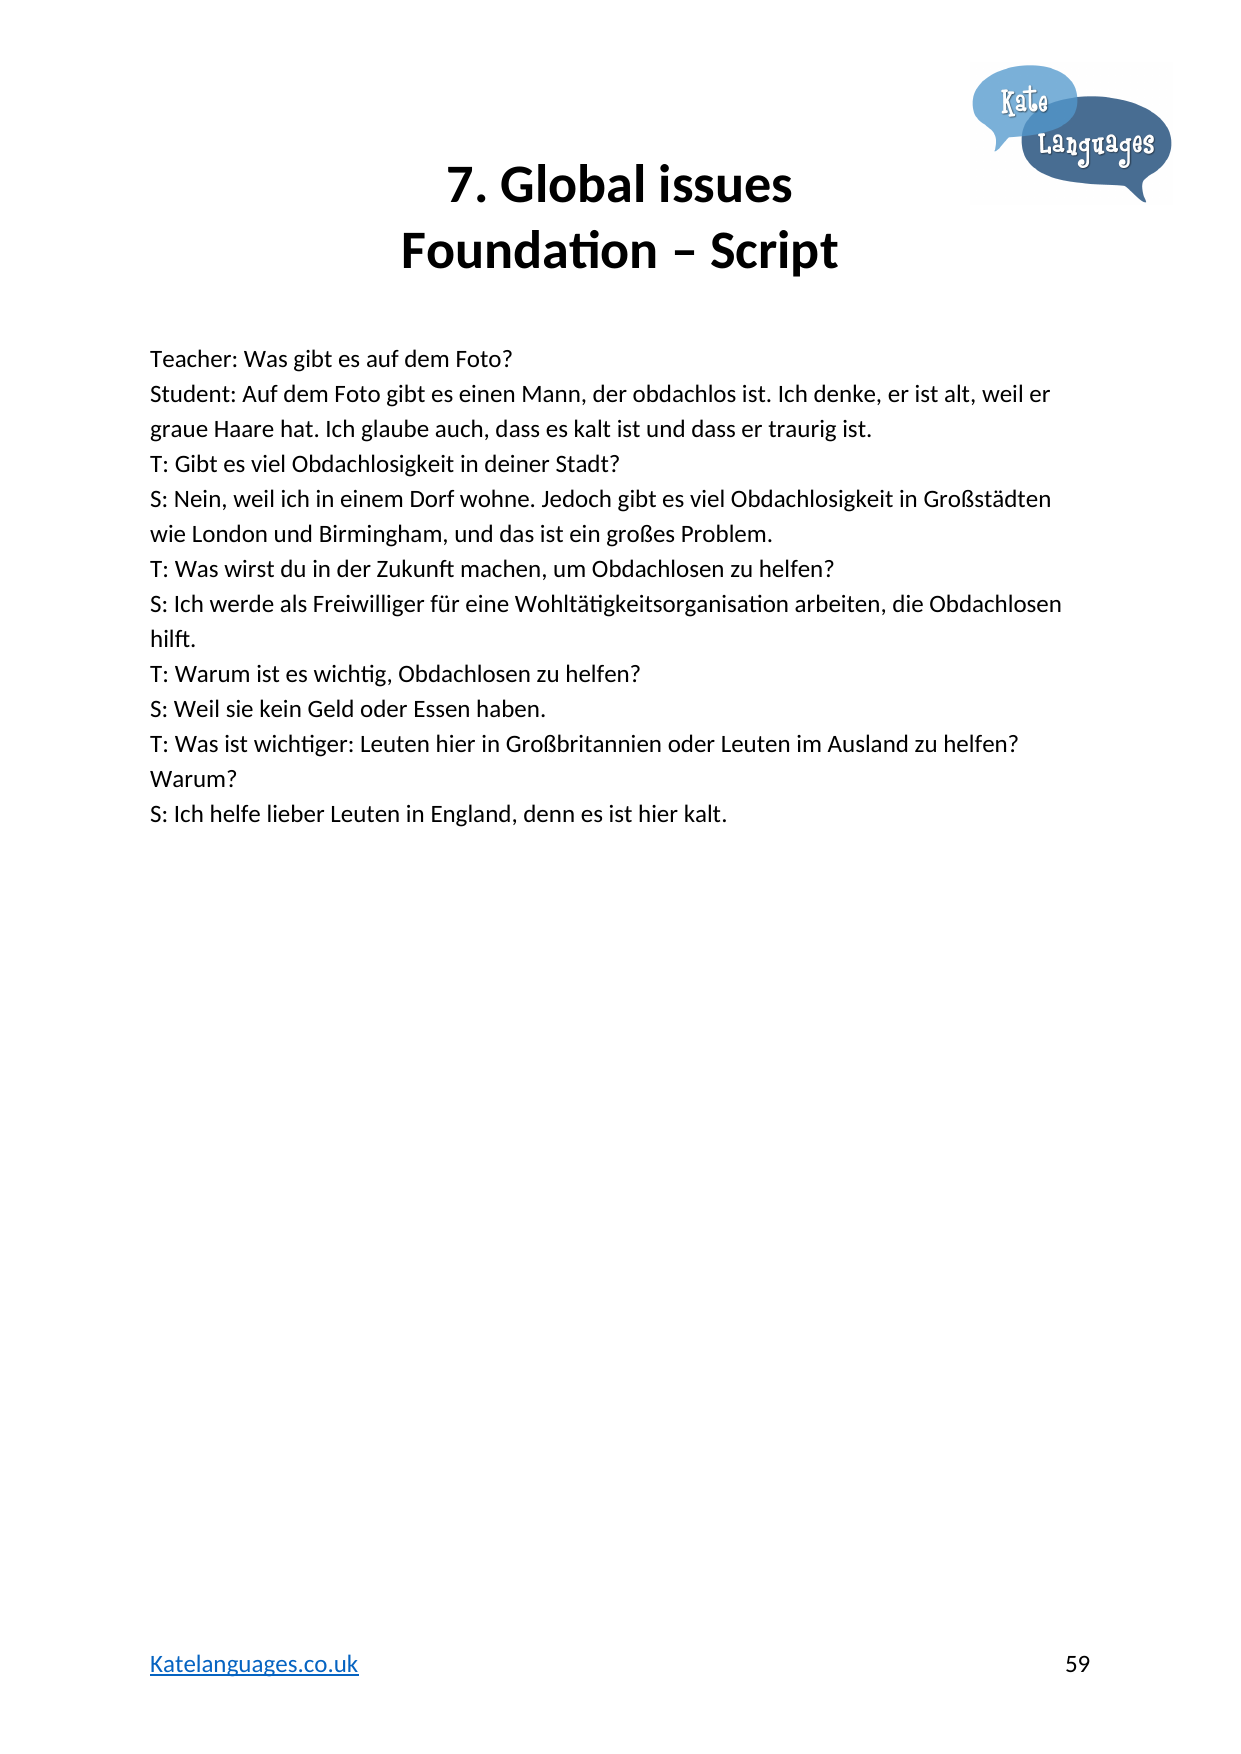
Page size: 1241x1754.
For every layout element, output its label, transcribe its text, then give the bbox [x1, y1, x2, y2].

text S: Ich helfe lieber Leuten in England, denn es ist hier kalt. [150, 798, 1090, 829]
picture [969, 62, 1174, 205]
text Teacher: Was gibt es auf dem Foto? [150, 343, 1090, 374]
text T: Warum ist es wichtig, Obdachlosen zu helfen? [150, 658, 1090, 689]
text S: Nein, weil ich in einem Dorf wohne. Jedoch gibt es viel Obdachlosigkeit in Großstädten wie London und Birmingham, und das ist ein großes Problem. [150, 483, 1090, 549]
text S: Ich werde als Freiwilliger für eine Wohltätigkeitsorganisation arbeiten, die Obdachlosen hilft. [150, 588, 1090, 654]
text T: Was ist wichtiger: Leuten hier in Großbritannien oder Leuten im Ausland zu helfen? Warum? [150, 728, 1090, 794]
text S: Weil sie kein Geld oder Essen haben. [150, 693, 1090, 724]
text T: Was wirst du in der Zukunft machen, um Obdachlosen zu helfen? [150, 553, 1090, 584]
text 7. Global issues [150, 150, 1090, 216]
text Student: Auf dem Foto gibt es einen Mann, der obdachlos ist. Ich denke, er ist alt, weil er graue Haare hat. Ich glaube auch, dass es kalt ist und dass er traurig ist. [150, 378, 1090, 444]
text Foundation – Script [150, 216, 1090, 282]
text T: Gibt es viel Obdachlosigkeit in deiner Stadt? [150, 448, 1090, 479]
